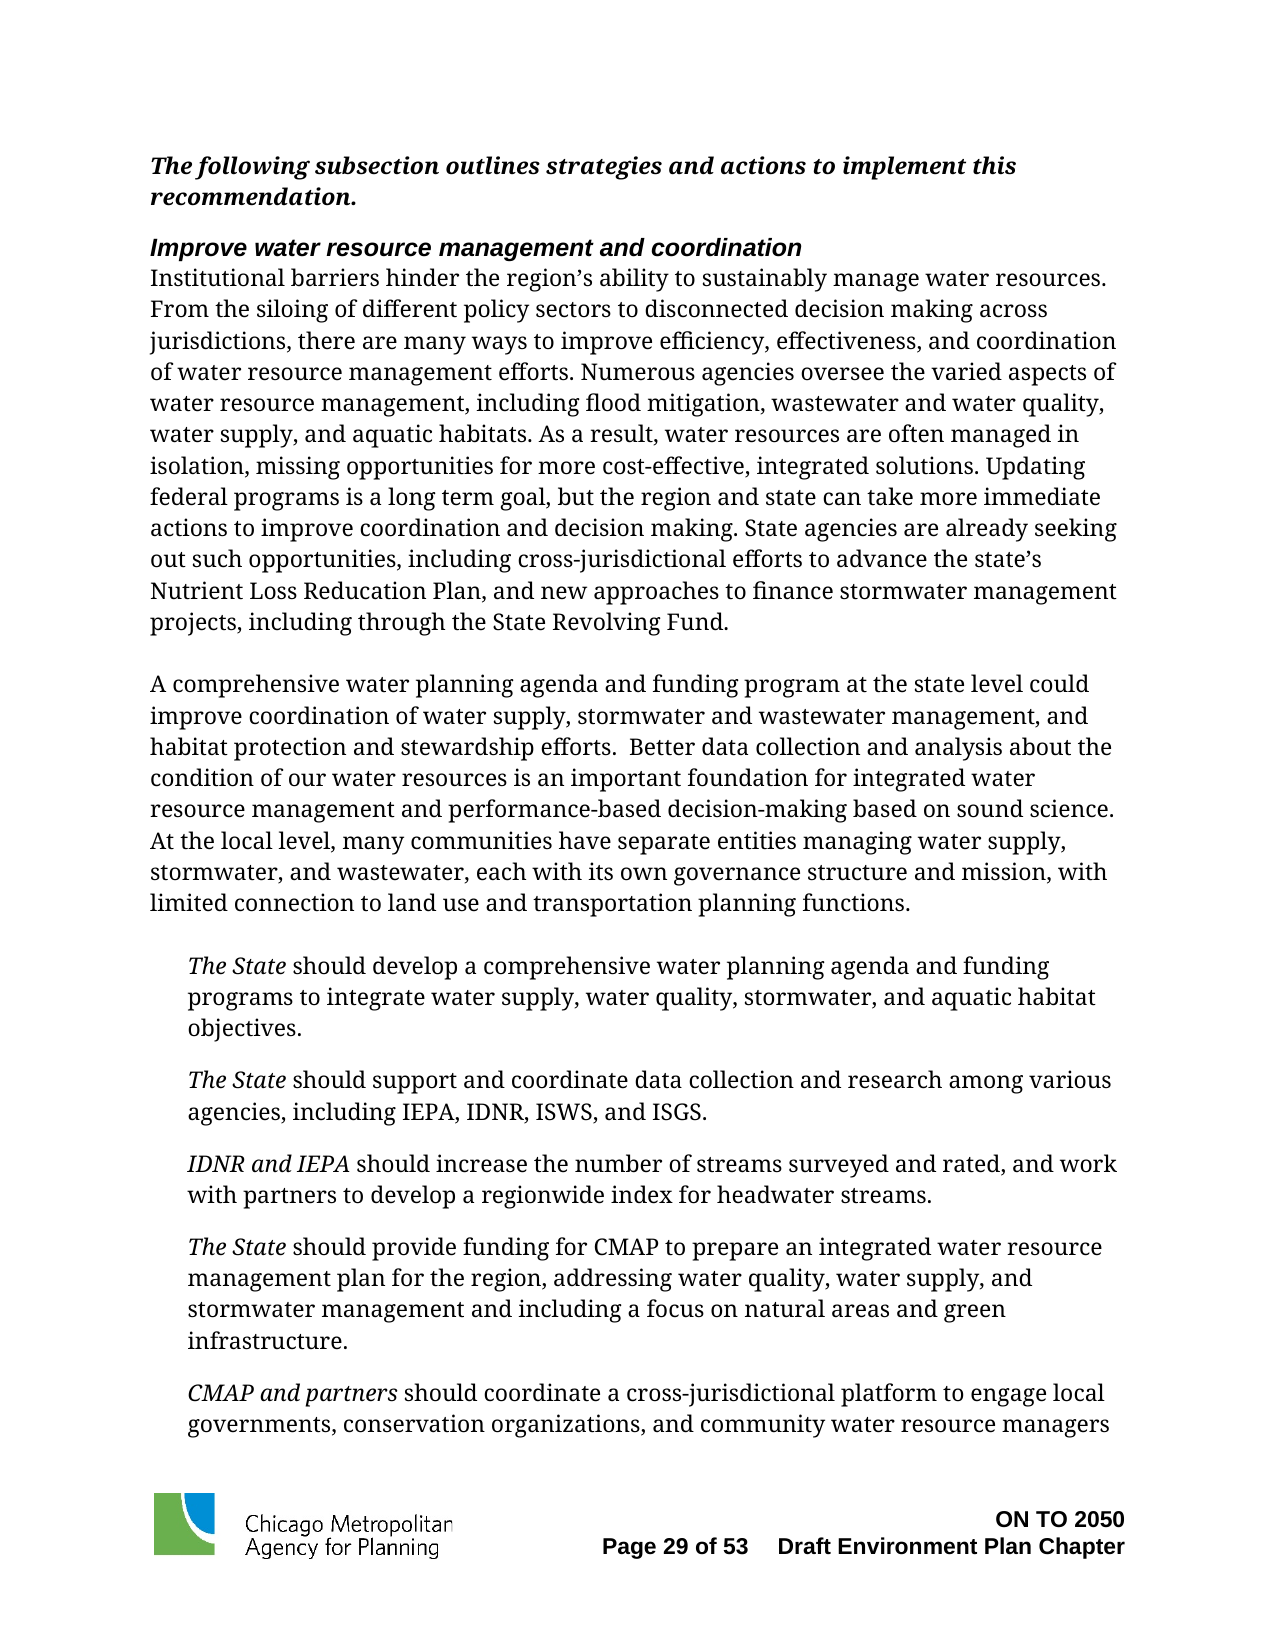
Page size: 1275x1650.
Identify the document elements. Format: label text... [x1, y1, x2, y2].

text The State should support and coordinate data collection and research among various agencies, including IEPA, IDNR, ISWS, and ISGS. [187, 1064, 1125, 1127]
text A comprehensive water planning agenda and funding program at the state level could improve coordination of water supply, stormwater and wastewater management, and habitat protection and stewardship efforts. Better data collection and analysis about the condition of our water resources is an important foundation for integrated water resource management and performance-based decision-making based on sound science. At the local level, many communities have separate entities managing water supply, stormwater, and wastewater, each with its own governance structure and mission, with limited connection to land use and transportation planning functions. [150, 668, 1125, 918]
text The State should develop a comprehensive water planning agenda and funding programs to integrate water supply, water quality, stormwater, and aquatic habitat objectives. [187, 949, 1125, 1043]
text The following subsection outlines strategies and actions to implement this recommendation. [150, 150, 1125, 212]
text IDNR and IEPA should increase the number of streams surveyed and rated, and work with partners to develop a regionwide index for headwater streams. [187, 1147, 1125, 1210]
picture [154, 1493, 453, 1559]
text The State should provide funding for CMAP to prepare an integrated water resource management plan for the region, addressing water quality, water supply, and stormwater management and including a focus on natural areas and green infrastructure. [187, 1231, 1125, 1356]
subtitle Improve water resource management and coordination [150, 233, 1125, 262]
text Institutional barriers hinder the region’s ability to sustainably manage water resources. From the siloing of different policy sectors to disconnected decision making across jurisdictions, there are many ways to improve efficiency, effectiveness, and coordination of water resource management efforts. Numerous agencies oversee the varied aspects of water resource management, including flood mitigation, wastewater and water quality, water supply, and aquatic habitats. As a result, water resources are often managed in isolation, missing opportunities for more cost-effective, integrated solutions. Updating federal programs is a long term goal, but the region and state can take more immediate actions to improve coordination and decision making. State agencies are already seeking out such opportunities, including cross-jurisdictional efforts to advance the state’s Nutrient Loss Reducation Plan, and new approaches to finance stormwater management projects, including through the State Revolving Fund. [150, 262, 1125, 637]
